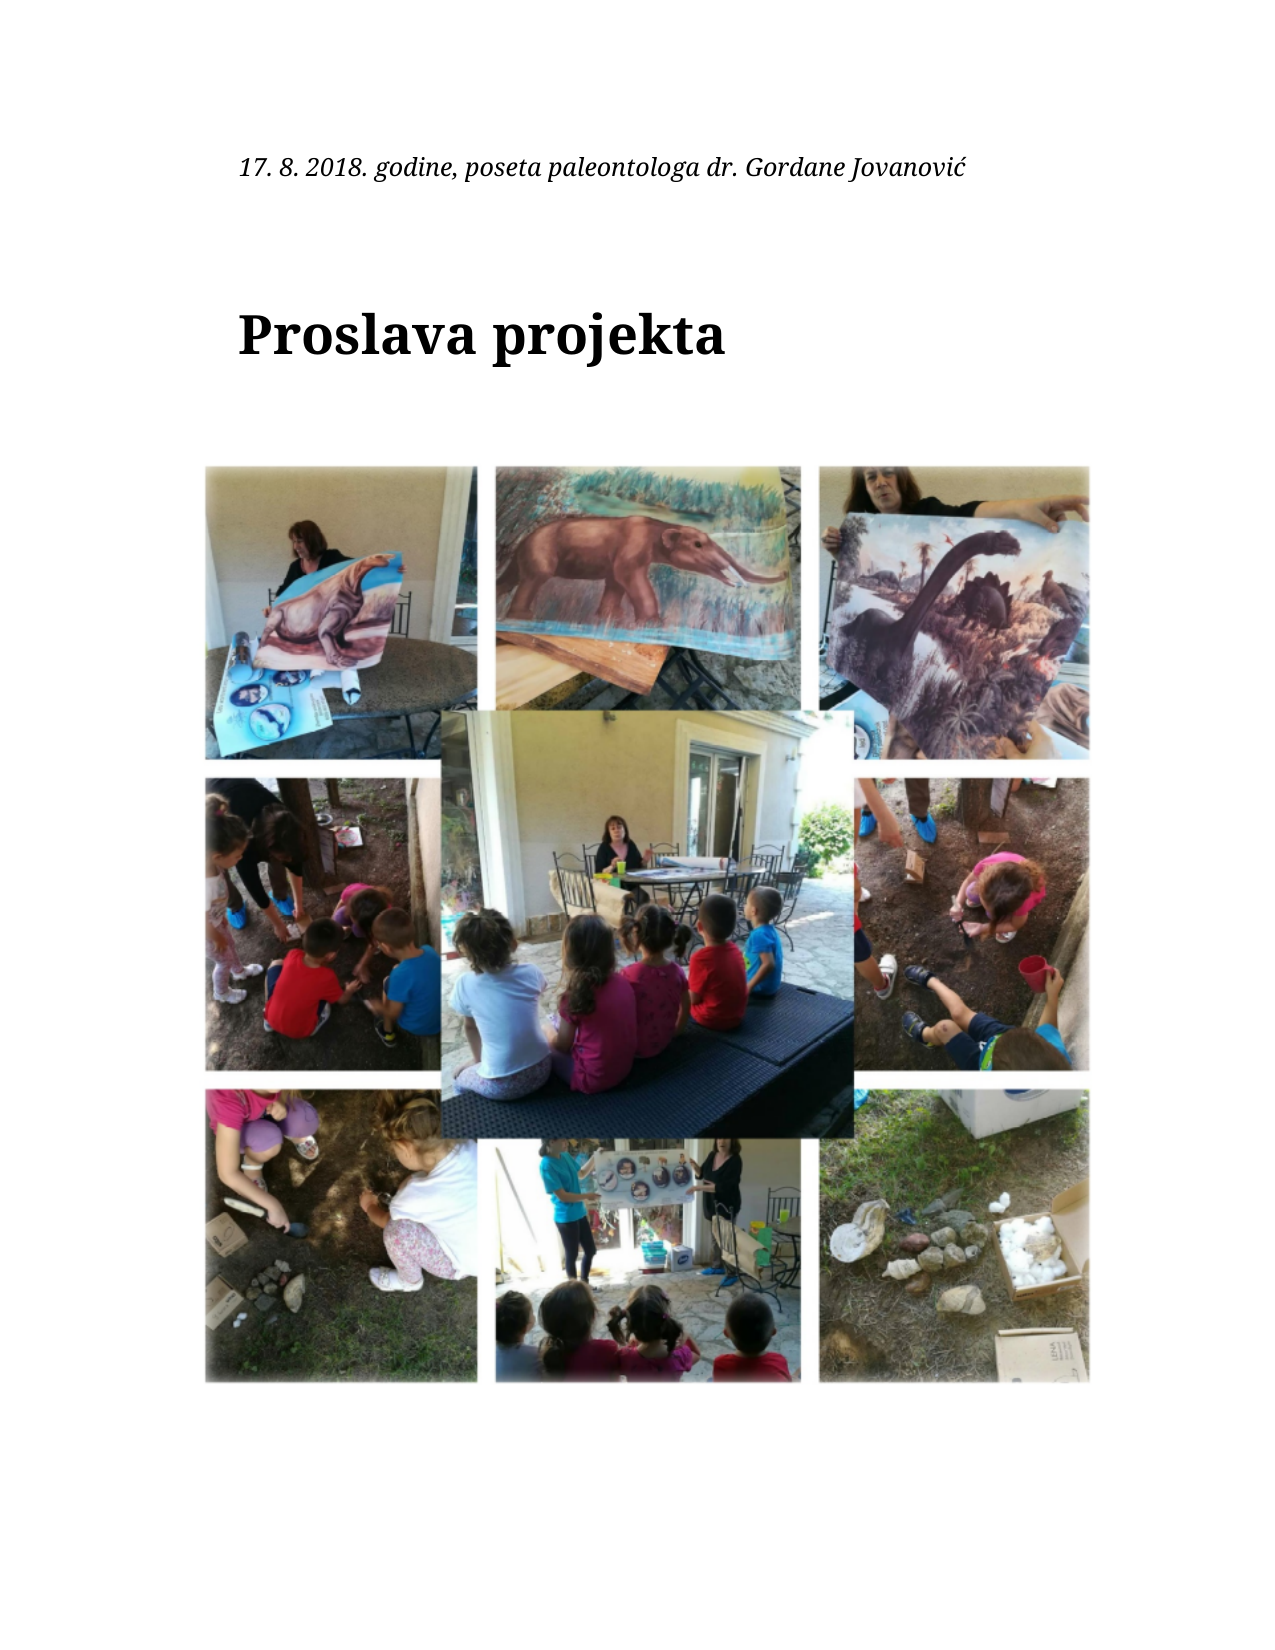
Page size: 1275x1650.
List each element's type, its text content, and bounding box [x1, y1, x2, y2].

picture [215, 476, 1080, 1373]
text 17. 8. 2018. godine, poseta paleontologa dr. Gordane Jovanović [150, 150, 1125, 184]
text Proslava projekta [150, 296, 1125, 370]
